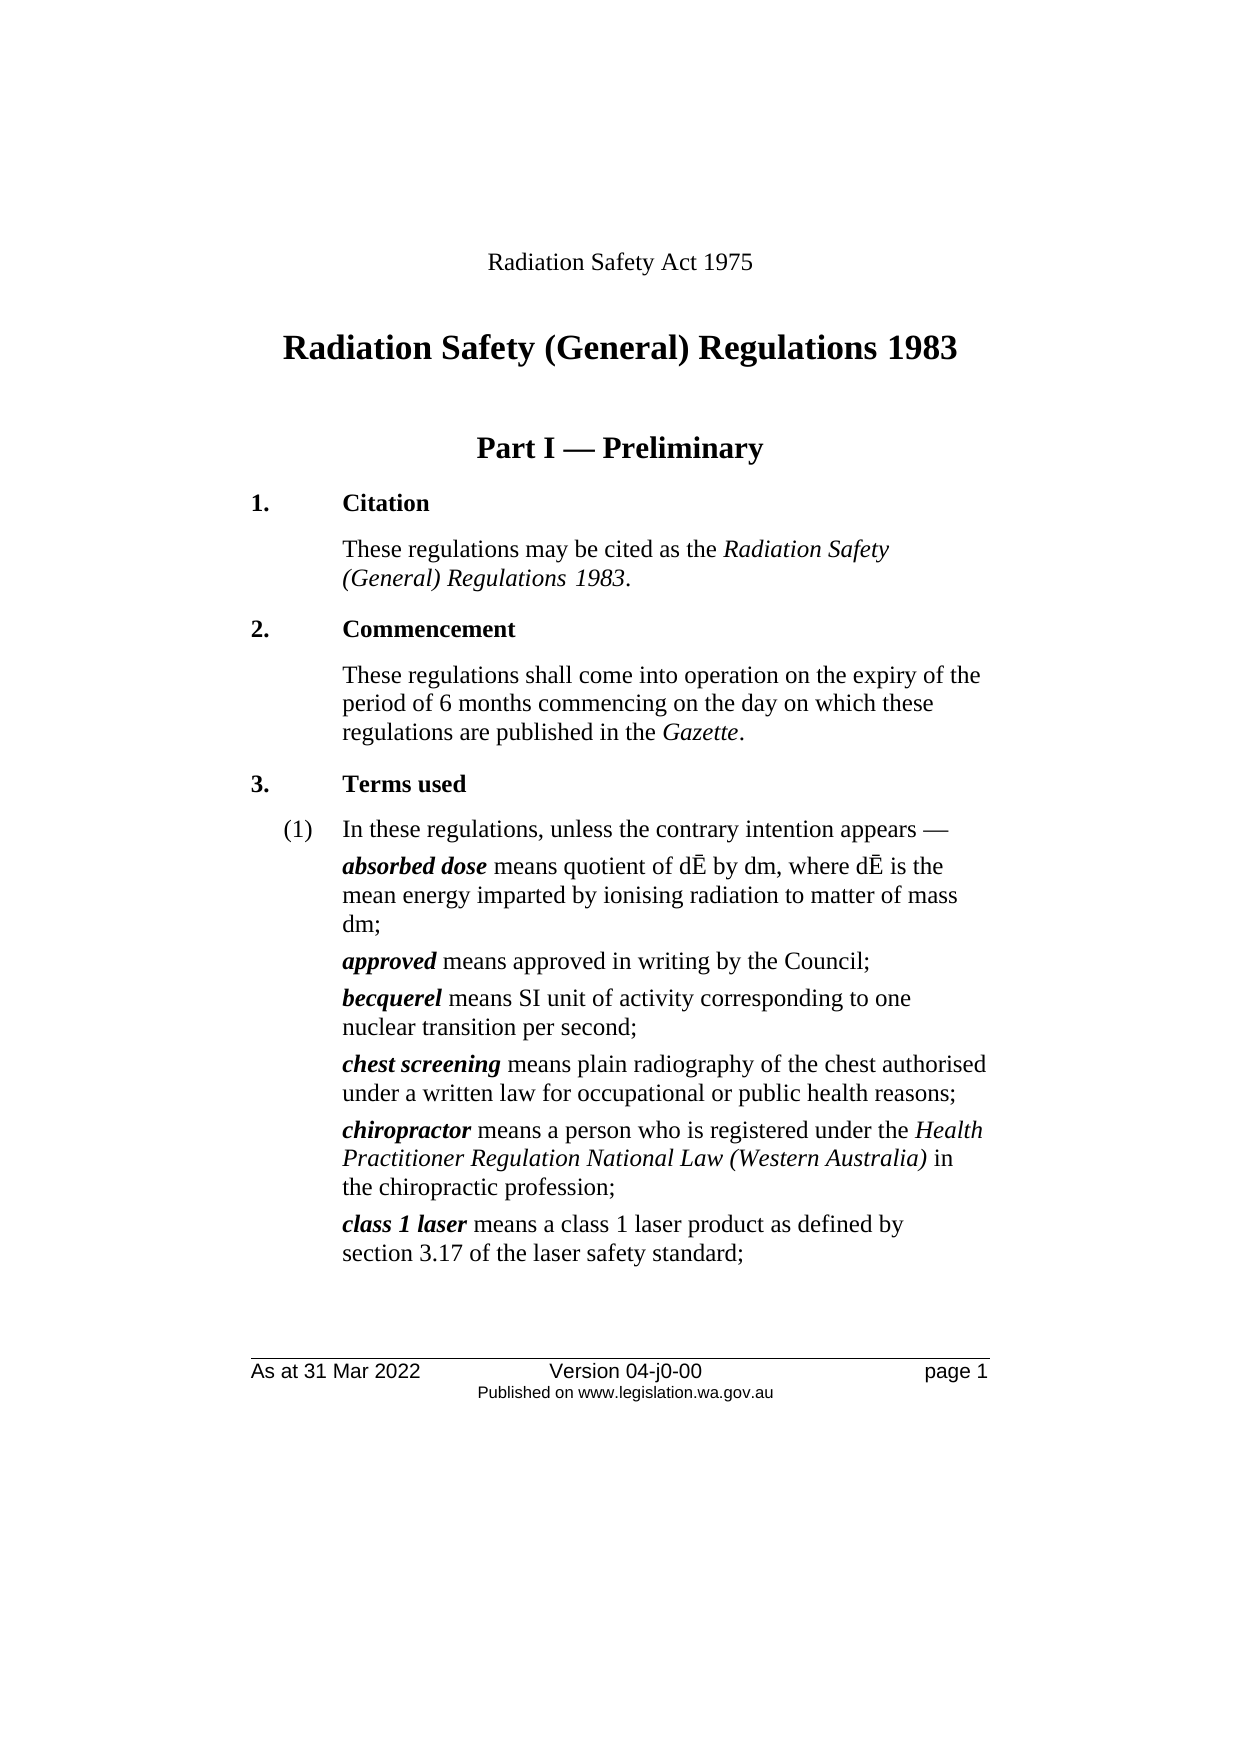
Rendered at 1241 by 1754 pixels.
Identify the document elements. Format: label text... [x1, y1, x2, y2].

subtitle 2. Commencement [251, 614, 990, 643]
text class 1 laser means a class 1 laser product as defined by section 3.17 of the laser safety standard; [251, 1209, 990, 1267]
text These regulations shall come into operation on the expiry of the period of 6 months commencing on the day on which these regulations are published in the Gazette. [251, 660, 990, 746]
text (1) In these regulations, unless the contrary intention appears — [251, 814, 990, 843]
text chiropractor means a person who is registered under the Health Practitioner Regulation National Law (Western Australia) in the chiropractic profession; [251, 1115, 990, 1201]
text Radiation Safety Act 1975 [251, 247, 990, 276]
subtitle 3. Terms used [251, 769, 990, 798]
text absorbed dose means quotient of dĒ by dm, where dĒ is the mean energy imparted by ionising radiation to matter of mass dm; [251, 851, 990, 938]
text chest screening means plain radiography of the chest authorised under a written law for occupational or public health reasons; [251, 1049, 990, 1106]
text approved means approved in writing by the Council; [251, 946, 990, 975]
subtitle Part I — Preliminary [251, 429, 990, 466]
text becquerel means SI unit of activity corresponding to one nuclear transition per second; [251, 983, 990, 1041]
text Radiation Safety (General) Regulations 1983 [251, 326, 990, 367]
subtitle 1. Citation [251, 488, 990, 517]
text These regulations may be cited as the Radiation Safety (General) Regulations 1983. [251, 534, 990, 591]
